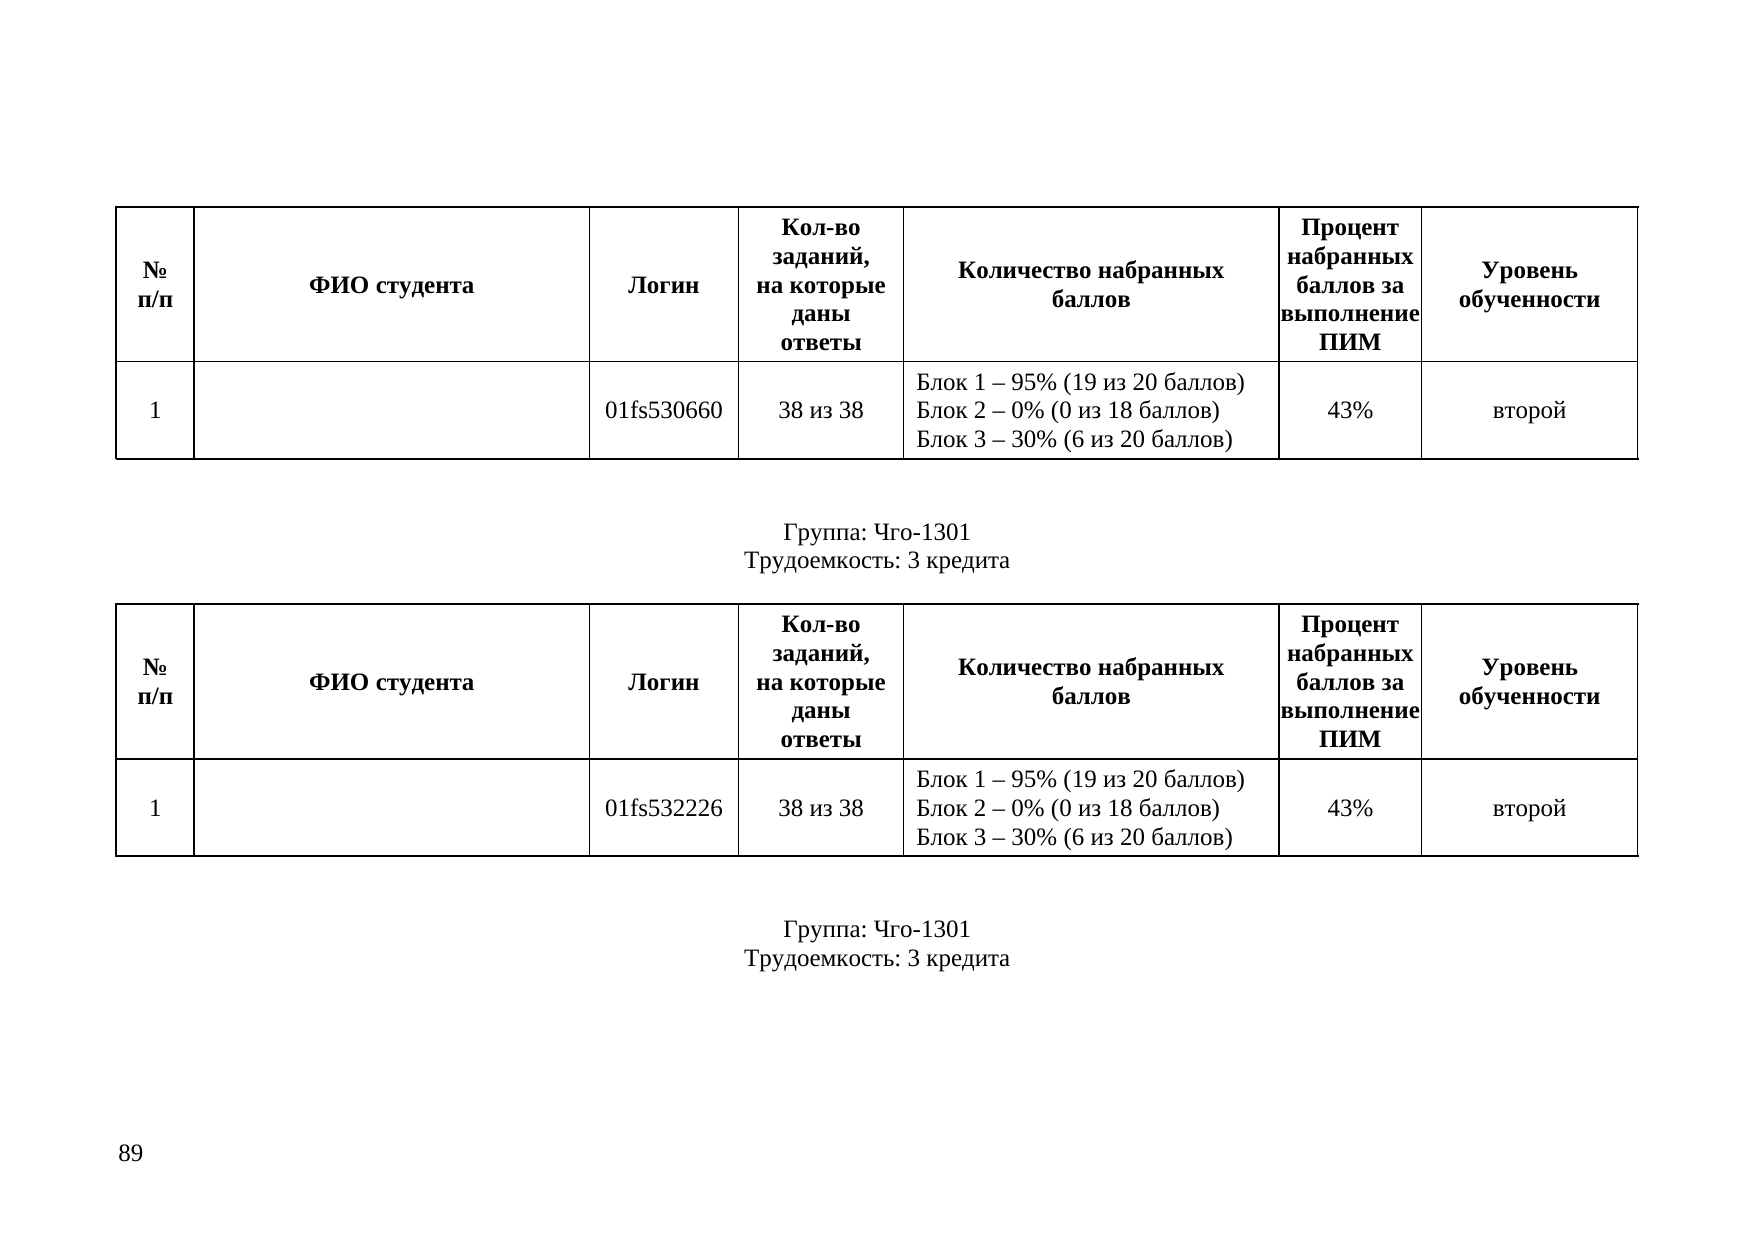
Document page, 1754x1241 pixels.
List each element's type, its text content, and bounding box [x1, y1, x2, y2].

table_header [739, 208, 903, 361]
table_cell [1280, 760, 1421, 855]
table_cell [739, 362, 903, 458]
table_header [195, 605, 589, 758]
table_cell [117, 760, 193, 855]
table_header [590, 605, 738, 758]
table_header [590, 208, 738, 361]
text Группа: Чго-1301 [118, 517, 1636, 546]
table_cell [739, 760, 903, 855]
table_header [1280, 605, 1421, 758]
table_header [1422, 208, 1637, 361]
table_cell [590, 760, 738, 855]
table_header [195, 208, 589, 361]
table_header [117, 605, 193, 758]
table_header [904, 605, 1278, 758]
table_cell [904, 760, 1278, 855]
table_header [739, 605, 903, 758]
text Трудоемкость: 3 кредита [118, 546, 1636, 574]
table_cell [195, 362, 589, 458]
text Группа: Чго-1301 [118, 914, 1636, 943]
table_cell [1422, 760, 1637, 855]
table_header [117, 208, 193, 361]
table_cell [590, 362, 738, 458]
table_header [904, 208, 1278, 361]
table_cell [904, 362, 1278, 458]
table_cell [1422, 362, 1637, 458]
text Трудоемкость: 3 кредита [118, 943, 1636, 972]
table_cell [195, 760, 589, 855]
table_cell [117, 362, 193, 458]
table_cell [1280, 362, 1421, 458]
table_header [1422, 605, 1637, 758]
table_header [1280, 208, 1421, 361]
